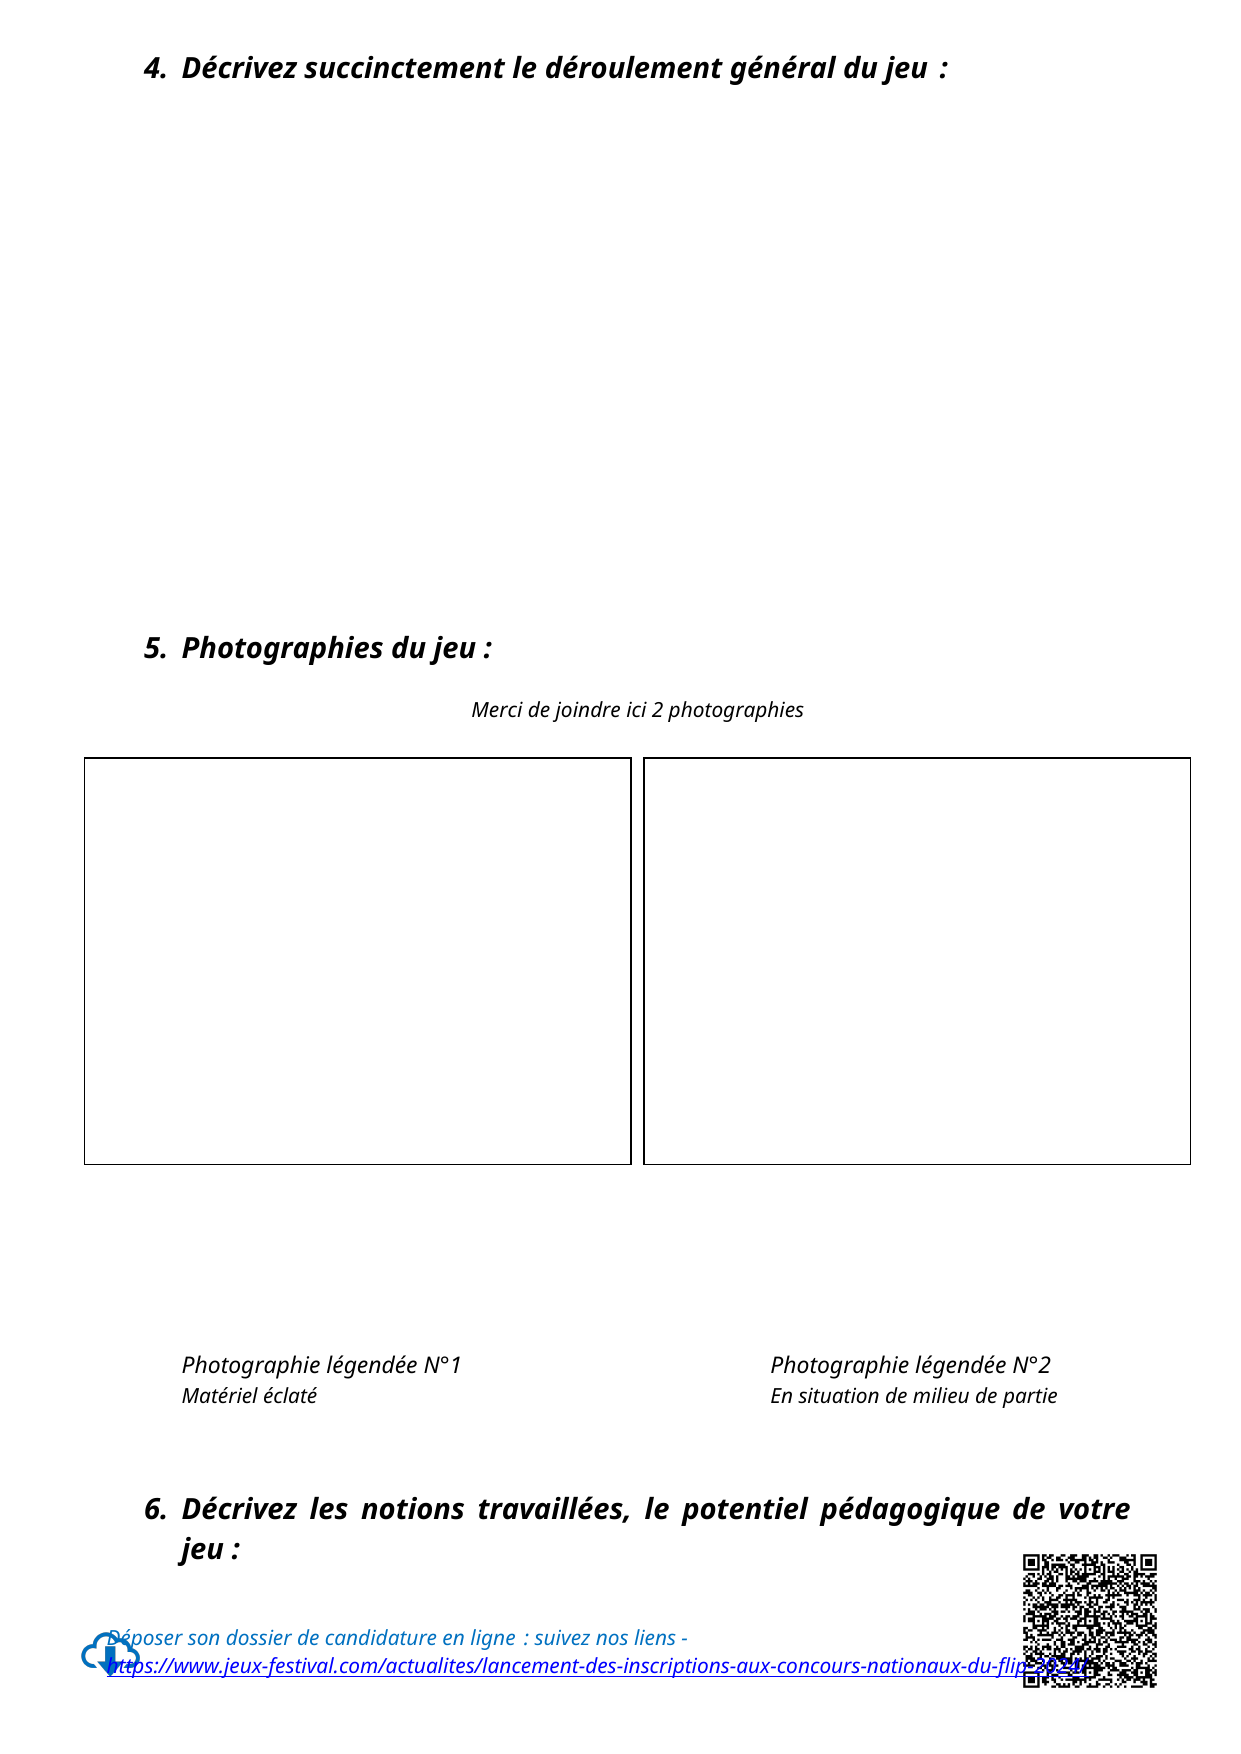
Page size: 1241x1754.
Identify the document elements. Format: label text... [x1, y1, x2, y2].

picture [1019, 1551, 1160, 1692]
list Matériel éclaté En situation de milieu de partie [181, 1381, 1134, 1409]
picture [80, 1624, 141, 1685]
list Photographie légendée N°1 Photographie légendée N°2 [181, 1349, 1134, 1381]
text Merci de joindre ici 2 photographies [106, 695, 1134, 724]
list Photographies du jeu : [144, 627, 1134, 667]
list Décrivez succinctement le déroulement général du jeu : [144, 47, 1134, 87]
list Décrivez les notions travaillées, le potentiel pédagogique de votre jeu : [144, 1488, 1134, 1568]
